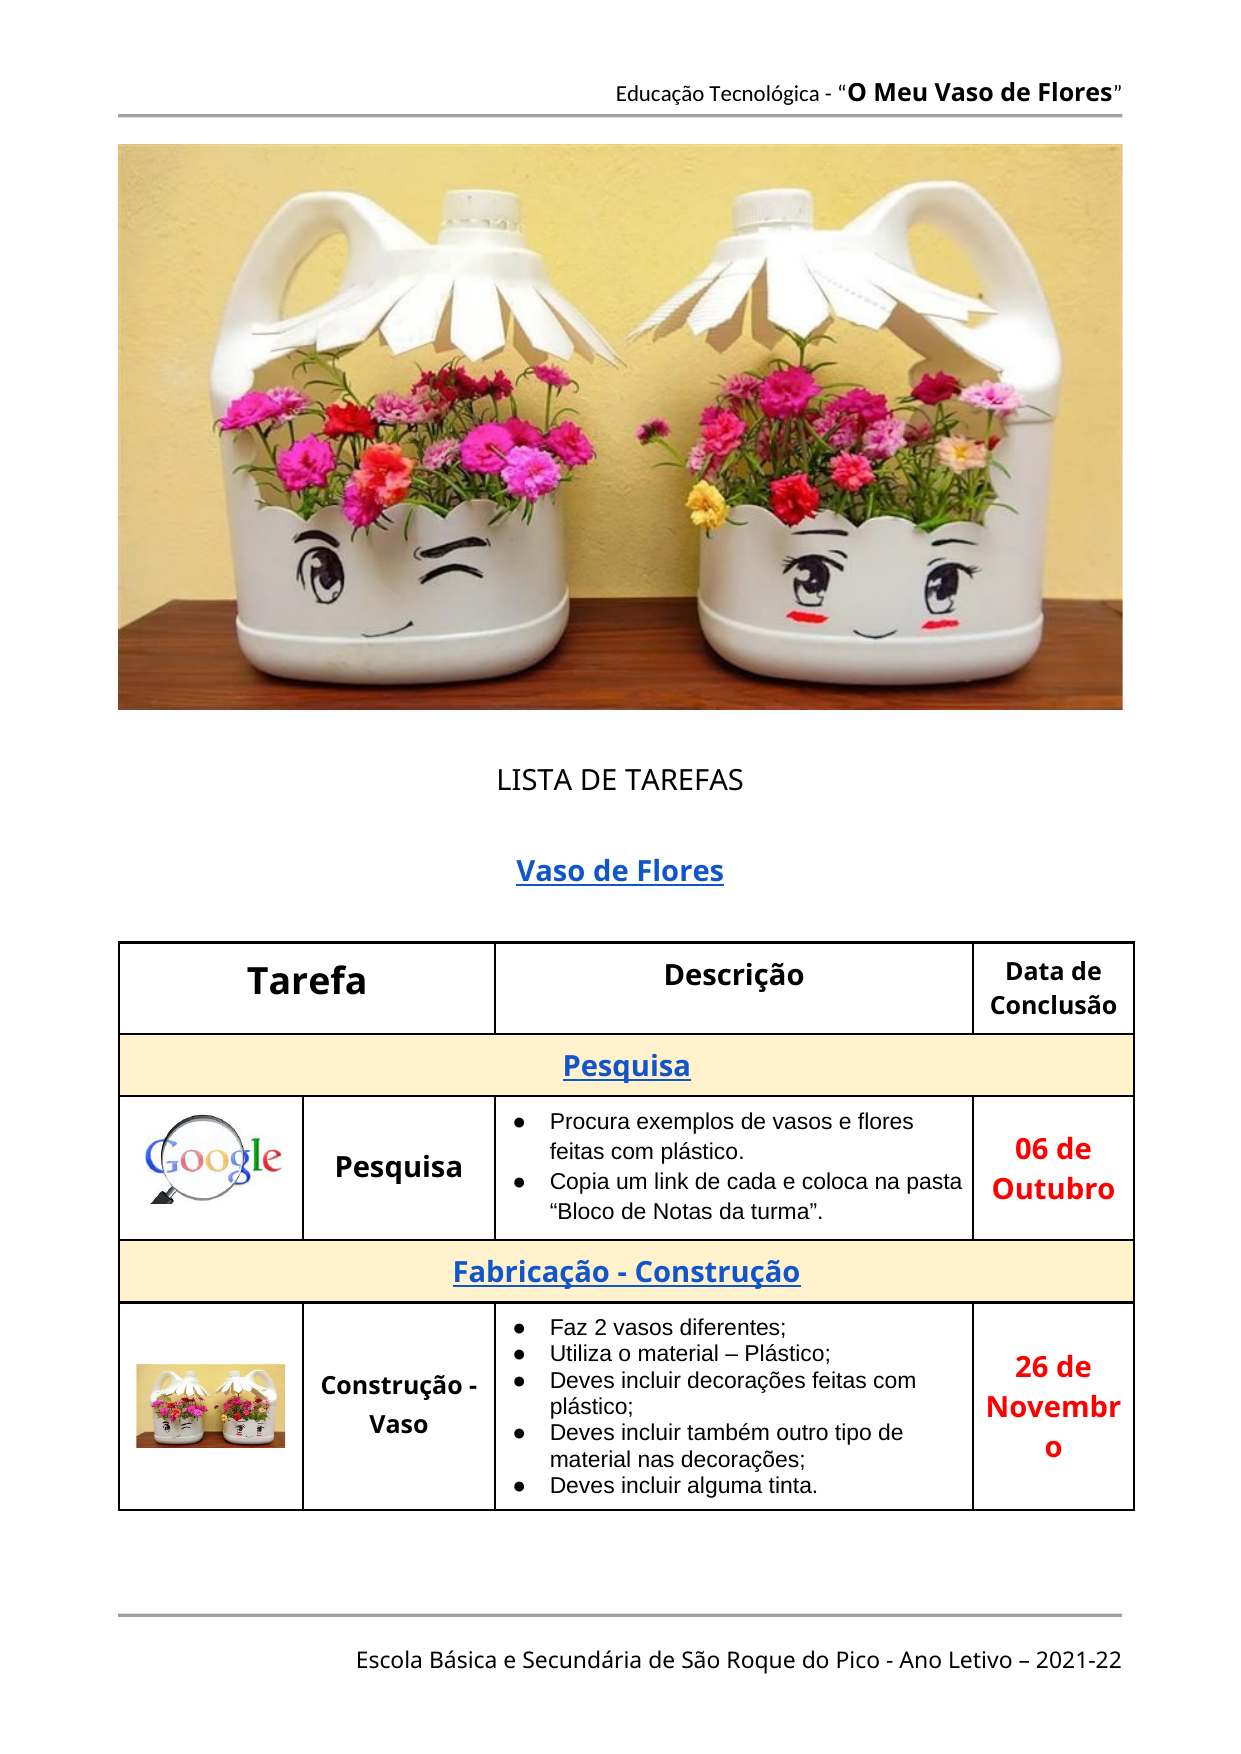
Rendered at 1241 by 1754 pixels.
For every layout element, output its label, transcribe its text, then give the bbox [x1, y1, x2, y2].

picture [136, 1364, 286, 1448]
table_cell Procura exemplos de vasos e flores feitas com plástico. Copia um link de cada e coloca na pasta “Bloco de Notas da turma”. [496, 1097, 972, 1239]
table_cell Fabricação - Construção [120, 1241, 1133, 1301]
table_header Tarefa [120, 944, 494, 1032]
text LISTA DE TAREFAS [118, 759, 1122, 799]
table_cell [120, 1304, 302, 1509]
table_cell 26 de Novembro [974, 1304, 1133, 1509]
picture [118, 144, 1123, 710]
table_header Descrição [496, 944, 972, 1032]
table_cell 06 de Outubro [974, 1097, 1133, 1239]
table_cell Faz 2 vasos diferentes; Utiliza o material – Plástico; Deves incluir decorações feitas com plástico; Deves incluir também outro tipo de material nas decorações; Deves incluir alguma tinta. [496, 1304, 972, 1509]
table_cell Construção - Vaso [304, 1304, 494, 1509]
text Vaso de Flores [118, 850, 1122, 890]
table_cell Pesquisa [120, 1035, 1133, 1095]
table_cell [120, 1097, 302, 1239]
picture [129, 1107, 293, 1204]
table_header Data de Conclusão [974, 944, 1133, 1032]
table_cell Pesquisa [304, 1097, 494, 1239]
